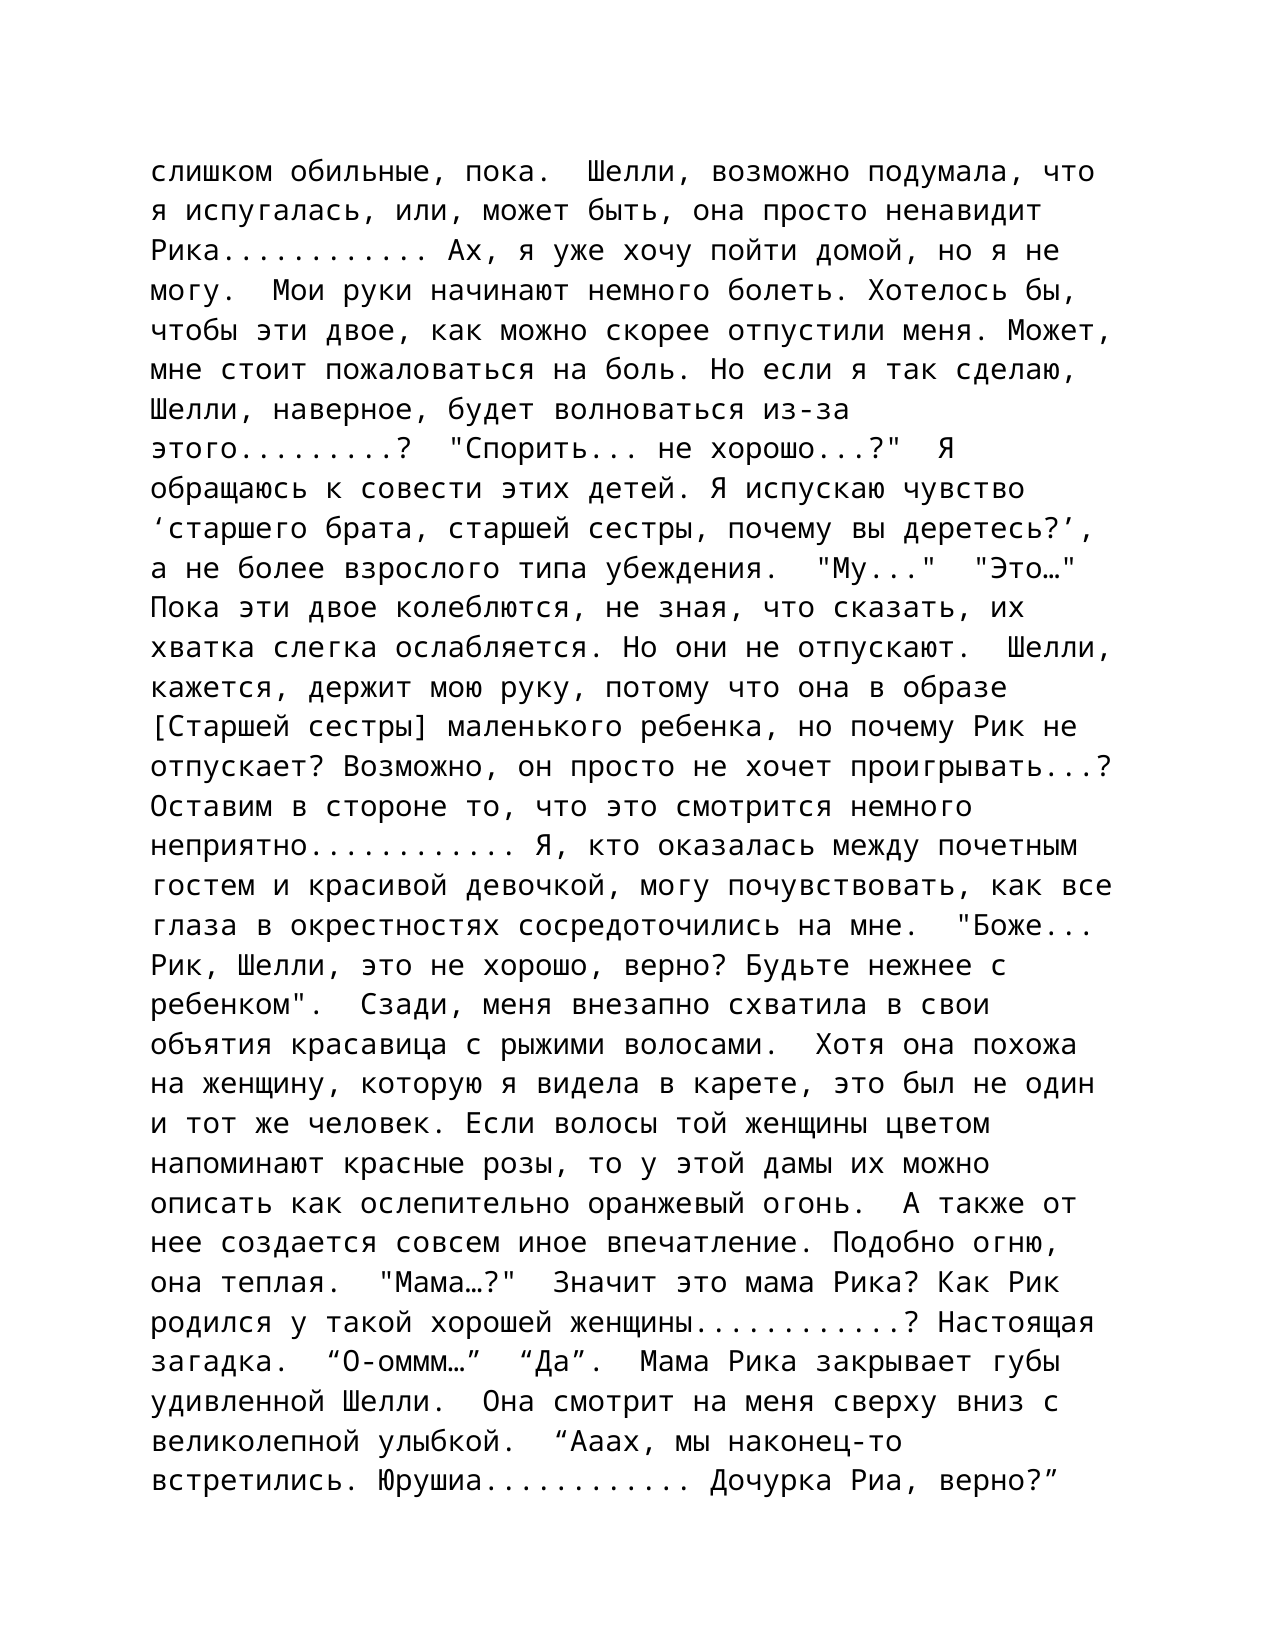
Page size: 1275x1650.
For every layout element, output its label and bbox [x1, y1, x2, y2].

text [150, 150, 1125, 1499]
